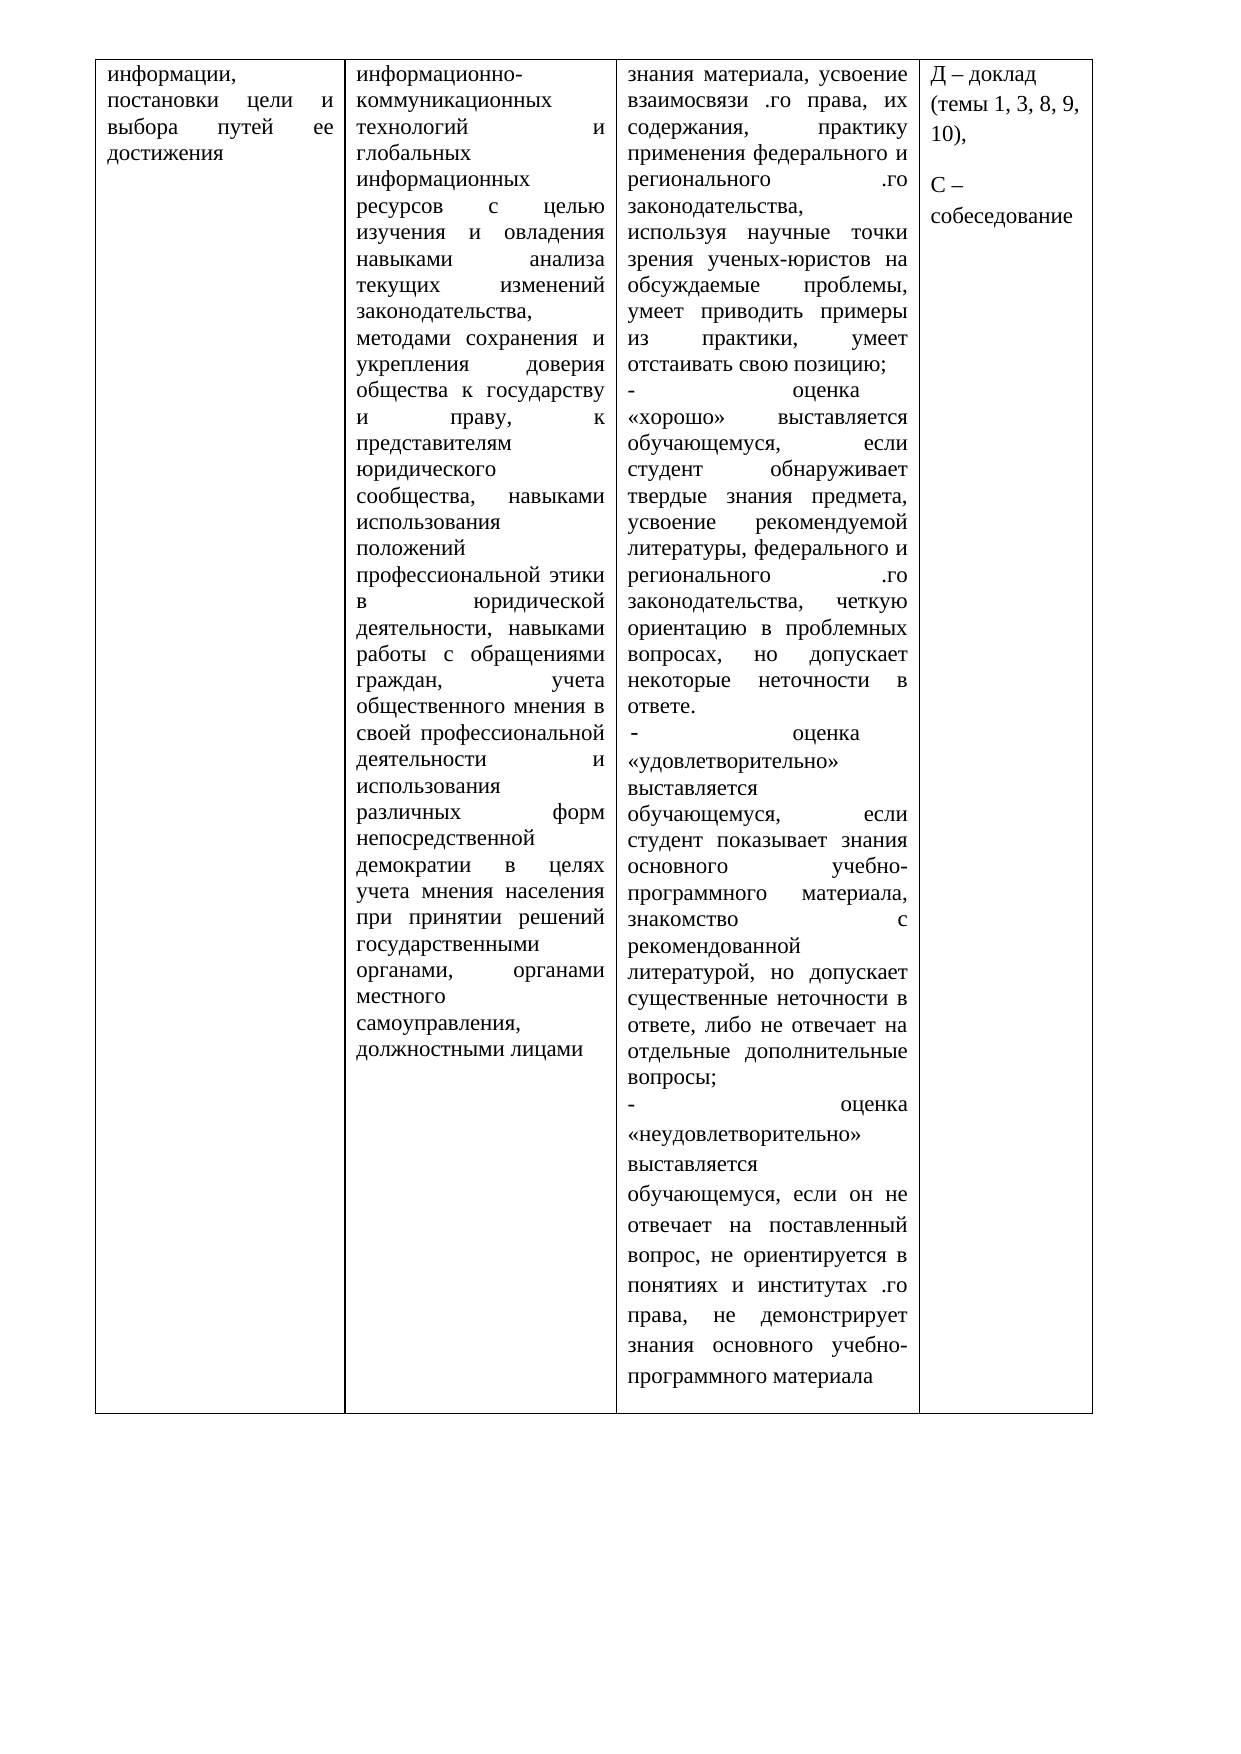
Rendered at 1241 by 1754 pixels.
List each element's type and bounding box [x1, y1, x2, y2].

table_cell [346, 60, 616, 1413]
table_cell [617, 60, 919, 1413]
table_cell [96, 60, 344, 1413]
table_cell [920, 60, 1092, 1413]
